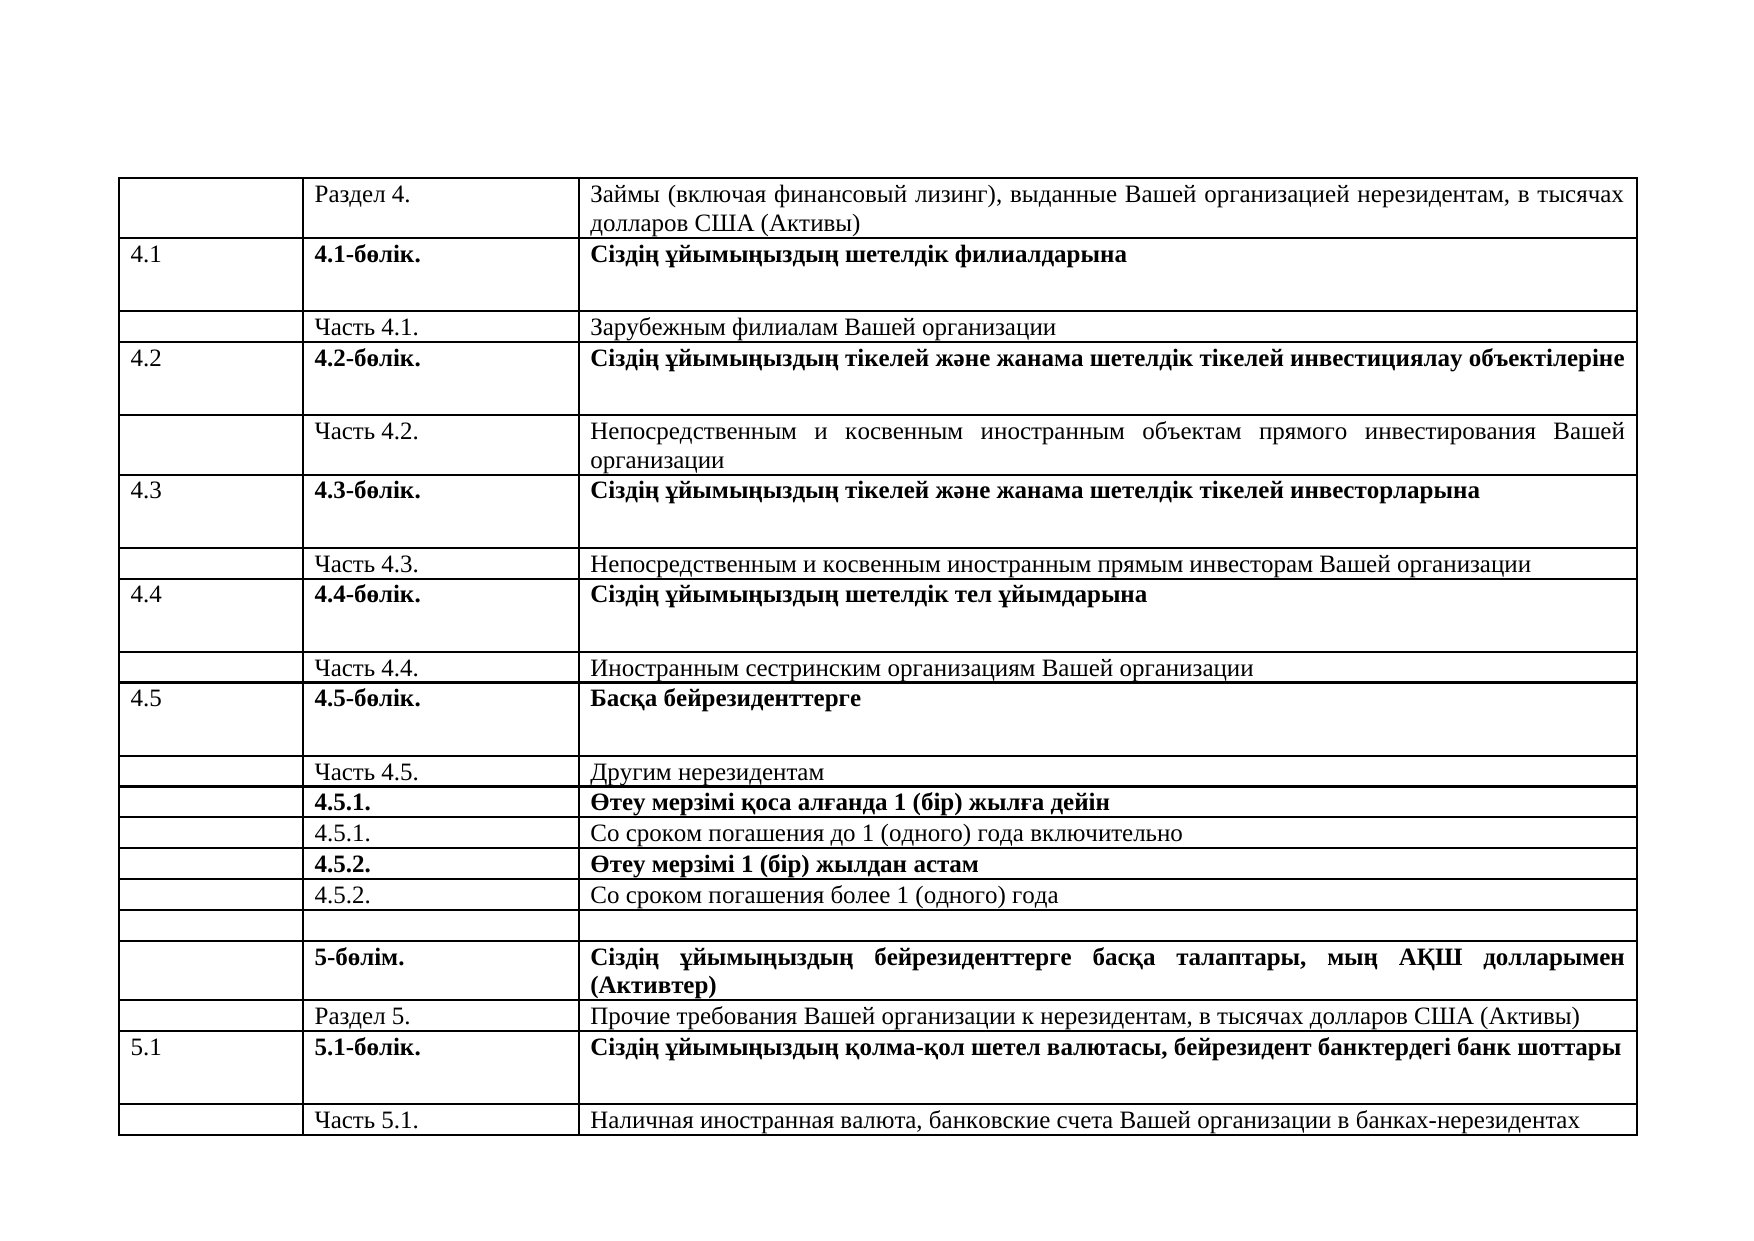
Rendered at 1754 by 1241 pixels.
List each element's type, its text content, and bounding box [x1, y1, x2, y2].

table_cell 4.1 [120, 239, 302, 310]
table_cell Сіздің ұйымыңыздың тікелей және жанама шетелдік тікелей инвестициялау объектілеріне [580, 343, 1636, 414]
table_cell [120, 880, 302, 909]
table_cell 5.1-бөлік. [304, 1032, 578, 1103]
table_cell Непосредственным и косвенным иностранным объектам прямого инвестирования Вашей организации [580, 416, 1636, 473]
table_cell [120, 818, 302, 847]
table_cell 4.5.1. [304, 818, 578, 847]
table_cell 4.5-бөлік. [304, 684, 578, 754]
table_cell [120, 312, 302, 341]
table_cell [120, 757, 302, 785]
table_cell Наличная иностранная валюта, банковские счета Вашей организации в банках-нерезидентах [580, 1105, 1636, 1134]
table_cell Зарубежным филиалам Вашей организации [580, 312, 1636, 341]
table_cell Өтеу мерзімі 1 (бір) жылдан астам [580, 849, 1636, 878]
table_cell Другим нерезидентам [580, 757, 1636, 785]
table_cell Часть 4.4. [304, 653, 578, 681]
table_cell [120, 179, 302, 237]
table_cell 4.4 [120, 580, 302, 651]
table_cell 4.3-бөлік. [304, 476, 578, 547]
table_cell Басқа бейрезиденттерге [580, 684, 1636, 754]
table_cell [120, 1001, 302, 1030]
table_cell 5-бөлім. [304, 942, 578, 999]
table_cell Өтеу мерзімі қоса алғанда 1 (бір) жылға дейін [580, 788, 1636, 816]
table_cell Часть 4.1. [304, 312, 578, 341]
table_cell Со сроком погашения до 1 (одного) года включительно [580, 818, 1636, 847]
table_cell Сіздің ұйымыңыздың қолма-қол шетел валютасы, бейрезидент банктердегі банк шоттары [580, 1032, 1636, 1103]
table_cell [120, 653, 302, 681]
table_cell [120, 416, 302, 473]
table_cell Прочие требования Вашей организации к нерезидентам, в тысячах долларов США (Активы) [580, 1001, 1636, 1030]
table_cell 4.2-бөлік. [304, 343, 578, 414]
table_cell 4.3 [120, 476, 302, 547]
table_cell Часть 4.5. [304, 757, 578, 785]
table_cell 4.5.1. [304, 788, 578, 816]
table_cell Со сроком погашения более 1 (одного) года [580, 880, 1636, 909]
table_cell Часть 4.3. [304, 549, 578, 577]
table_cell [120, 911, 302, 939]
table_cell 4.5 [120, 684, 302, 754]
table_cell 4.4-бөлік. [304, 580, 578, 651]
table_cell Раздел 5. [304, 1001, 578, 1030]
table_cell Сіздің ұйымыңыздың шетелдік филиалдарына [580, 239, 1636, 310]
table_cell Сіздің ұйымыңыздың шетелдік тел ұйымдарына [580, 580, 1636, 651]
table_cell 4.5.2. [304, 880, 578, 909]
table_cell [120, 849, 302, 878]
table_cell [120, 942, 302, 999]
table_cell [120, 788, 302, 816]
table_cell [304, 911, 578, 939]
table_cell Раздел 4. [304, 179, 578, 237]
table_cell Часть 5.1. [304, 1105, 578, 1134]
table_cell 4.2 [120, 343, 302, 414]
table_cell Сіздің ұйымыңыздың тікелей және жанама шетелдік тікелей инвесторларына [580, 476, 1636, 547]
table_cell 4.1-бөлік. [304, 239, 578, 310]
table_cell Сіздің ұйымыңыздың бейрезиденттерге басқа талаптары, мың АҚШ долларымен (Активтер) [580, 942, 1636, 999]
table_cell Непосредственным и косвенным иностранным прямым инвесторам Вашей организации [580, 549, 1636, 577]
table_cell 5.1 [120, 1032, 302, 1103]
table_cell Займы (включая финансовый лизинг), выданные Вашей организацией нерезидентам, в тысячах долларов США (Активы) [580, 179, 1636, 237]
table_cell Часть 4.2. [304, 416, 578, 473]
table_cell [120, 1105, 302, 1134]
table_cell 4.5.2. [304, 849, 578, 878]
table_cell [120, 549, 302, 577]
table_cell Иностранным сестринским организациям Вашей организации [580, 653, 1636, 681]
table_cell [580, 911, 1636, 939]
